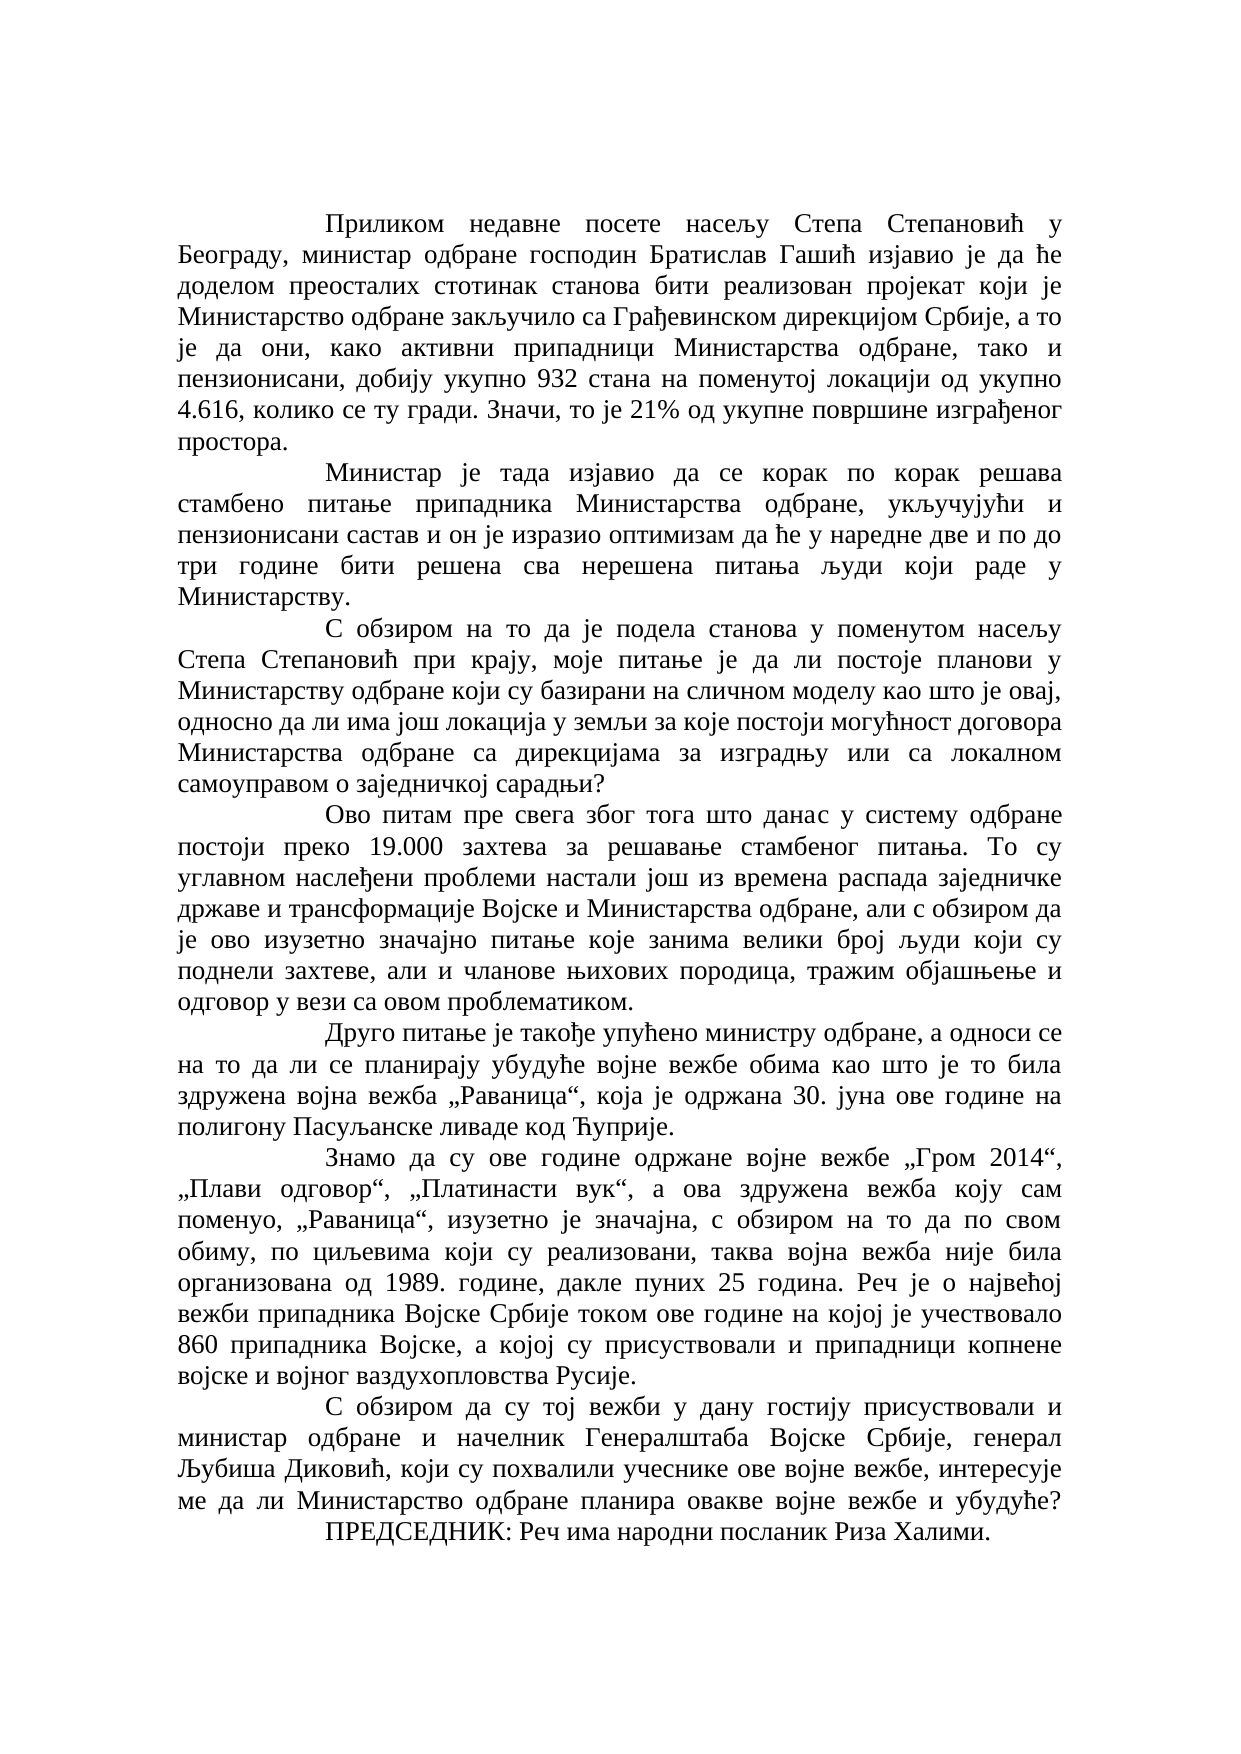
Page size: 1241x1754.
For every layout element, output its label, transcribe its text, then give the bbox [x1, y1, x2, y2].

text Министар је тада изјавио да се корак по корак решава стамбено питање припадника Министарства одбране, укључујући и пензионисани састав и он је изразио оптимизам да ће у наредне две и по до три године бити решена сва нерешена питања људи који раде у Министарству. [177, 456, 1063, 612]
text С обзиром на то да је подела станова у поменутом насељу Степа Степановић при крају, моје питање је да ли постоје планови у Министарству одбране који су базирани на сличном моделу као што је овај, односно да ли има још локација у земљи за које постоји могућност договора Министарства одбране са дирекцијама за изградњу или са локалном самоуправом о заједничкој сарадњи? [177, 612, 1063, 798]
text Ово питам пре свега због тога што данас у систему одбране постоји преко 19.000 захтева за решавање стамбеног питања. То су углавном наслеђени проблеми настали још из времена распада заједничке државе и трансформације Војске и Министарства одбране, али с обзиром да је ово изузетно значајно питање које занима велики број људи који су поднели захтеве, али и чланове њихових породица, тражим објашњење и одговор у вези са овом проблематиком. [177, 798, 1063, 1017]
text Знамо да су ове године одржане војне вежбе „Гром 2014“, „Плави одговор“, „Платинасти вук“, а ова здружена вежба коју сам поменуо, „Раваница“, изузетно је значајна, с обзиром на то да по свом обиму, по циљевима који су реализовани, таква војна вежба није била организована од 1989. године, дакле пуних 25 година. Реч је о највећој вежби припадника Војске Србије током ове године на којој је учествовало 860 припадника Војске, а којој су присуствовали и припадници копнене војске и војног ваздухопловства Русије. [177, 1141, 1063, 1390]
text С обзиром да су тој вежби у дану гостију присуствовали и министар одбране и начелник Генералштаба Војске Србије, генерал Љубиша Диковић, који су похвалили учеснике ове војне вежбе, интересује ме да ли Министарство одбране планира овакве војне вежбе и убудуће? ПРЕДСЕДНИК: Реч има народни посланик Риза Халими. [177, 1390, 1063, 1546]
text Друго питање је такође упућено министру одбране, а односи се на то да ли се планирају убудуће војне вежбе обима као што је то била здружена војна вежба „Раваница“, која је одржана 30. јуна ове године на полигону Пасуљанске ливаде код Ћуприје. [177, 1017, 1063, 1141]
text Приликом недавне посете насељу Степа Степановић у Београду, министар одбране господин Братислав Гашић изјавио је да ће доделом преосталих стотинак станова бити реализован пројекат који је Министарство одбране закључило са Грађевинском дирекцијом Србије, а то је да они, како активни припадници Министарства одбране, тако и пензионисани, добију укупно 932 стана на поменутој локацији од укупно 4.616, колико се ту гради. Значи, то је 21% од укупне површине изграђеног простора. [177, 207, 1063, 456]
